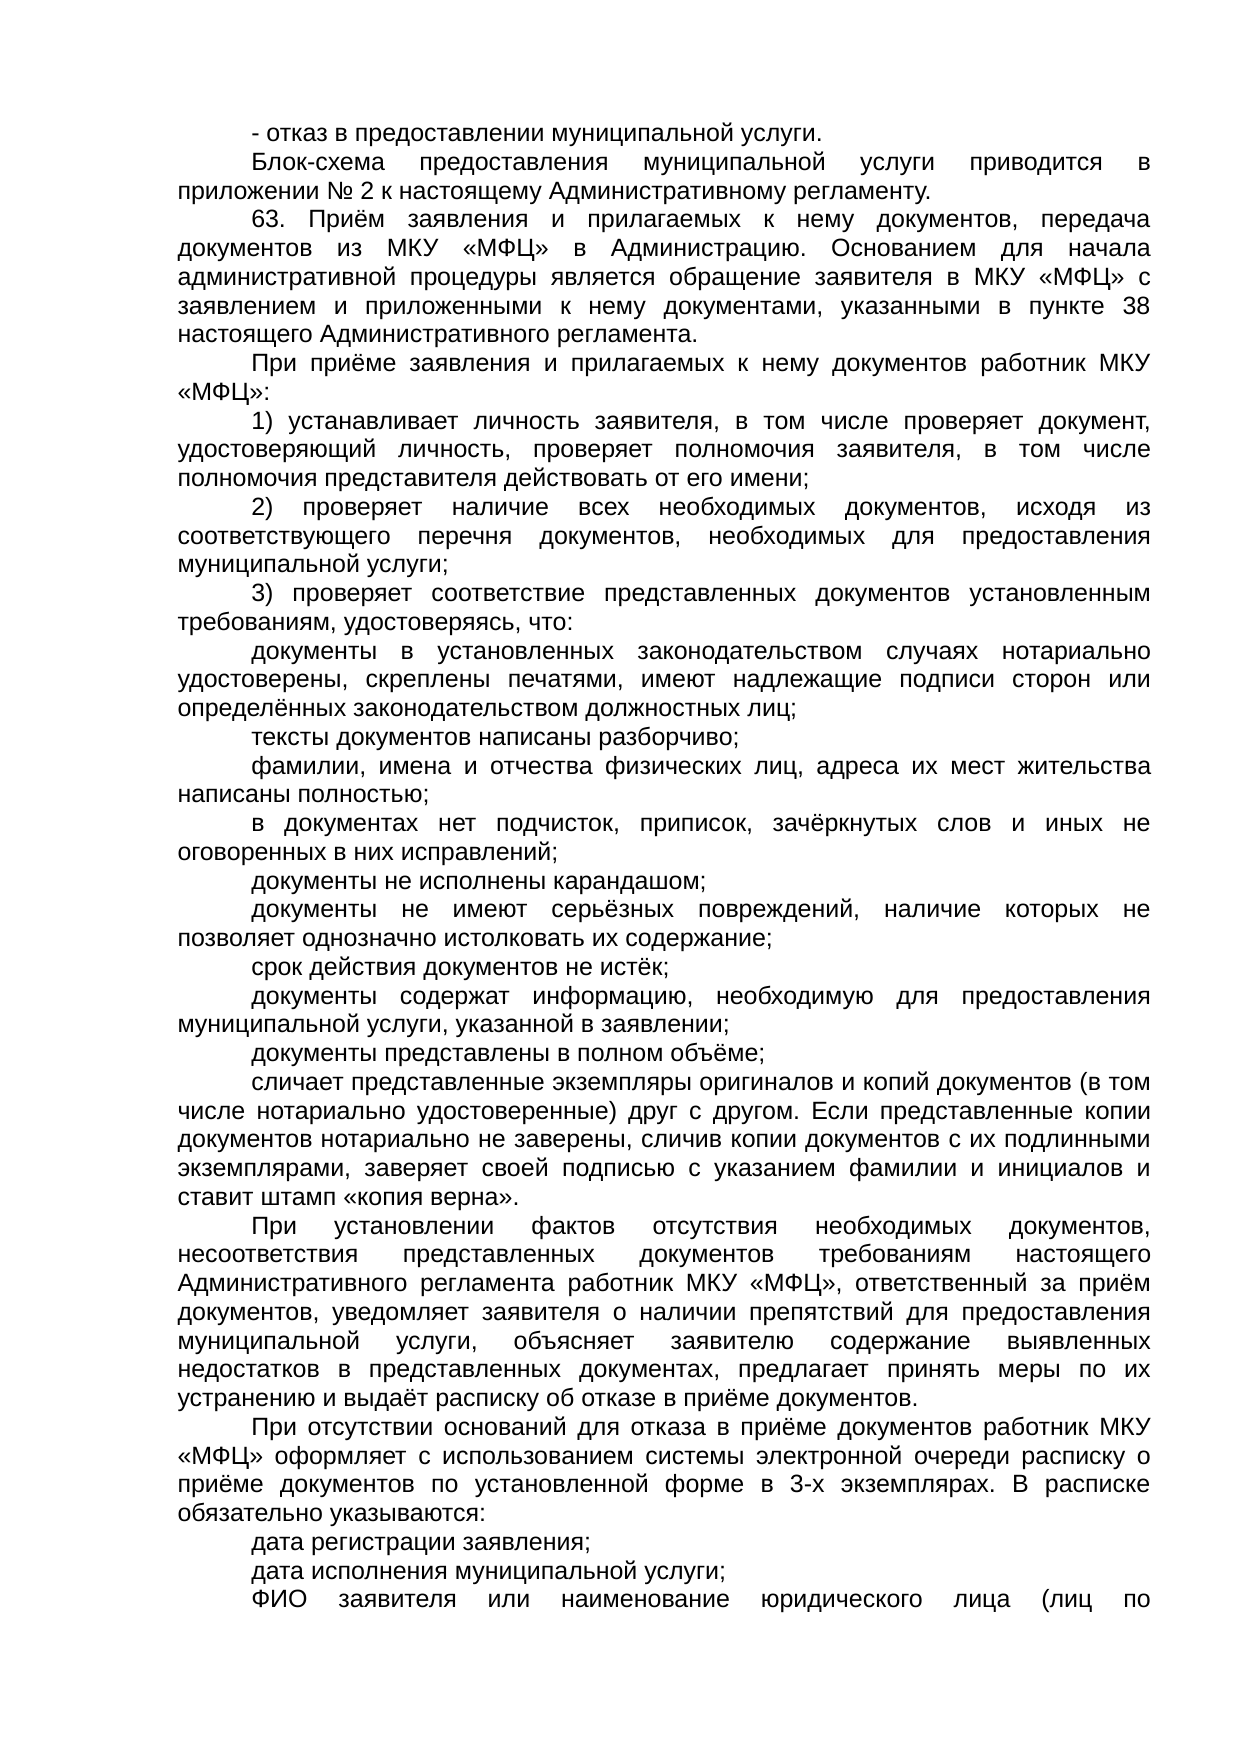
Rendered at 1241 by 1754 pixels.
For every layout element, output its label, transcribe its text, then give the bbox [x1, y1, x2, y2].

text 63. Приём заявления и прилагаемых к нему документов, передача документов из МКУ «МФЦ» в Администрацию. Основанием для начала административной процедуры является обращение заявителя в МКУ «МФЦ» с заявлением и приложенными к нему документами, указанными в пункте 38 настоящего Административного регламента. [177, 204, 1152, 348]
text 3) проверяет соответствие представленных документов установленным требованиям, удостоверяясь, что: [177, 578, 1152, 636]
text сличает представленные экземпляры оригиналов и копий документов (в том числе нотариально удостоверенные) друг с другом. Если представленные копии документов нотариально не заверены, сличив копии документов с их подлинными экземплярами, заверяет своей подписью с указанием фамилии и инициалов и ставит штамп «копия верна». [177, 1067, 1152, 1211]
text в документах нет подчисток, приписок, зачёркнутых слов и иных не оговоренных в них исправлений; [177, 808, 1152, 866]
text - отказ в предоставлении муниципальной услуги. [177, 118, 1152, 147]
text тексты документов написаны разборчиво; [177, 722, 1152, 751]
text При приёме заявления и прилагаемых к нему документов работник МКУ «МФЦ»: [177, 348, 1152, 406]
text документы представлены в полном объёме; [177, 1038, 1152, 1067]
text документы не исполнены карандашом; [177, 866, 1152, 894]
text При отсутствии оснований для отказа в приёме документов работник МКУ «МФЦ» оформляет с использованием системы электронной очереди расписку о приёме документов по установленной форме в 3-х экземплярах. В расписке обязательно указываются: [177, 1412, 1152, 1527]
text При установлении фактов отсутствия необходимых документов, несоответствия представленных документов требованиям настоящего Административного регламента работник МКУ «МФЦ», ответственный за приём документов, уведомляет заявителя о наличии препятствий для предоставления муниципальной услуги, объясняет заявителю содержание выявленных недостатков в представленных документах, предлагает принять меры по их устранению и выдаёт расписку об отказе в приёме документов. [177, 1211, 1152, 1412]
text 2) проверяет наличие всех необходимых документов, исходя из соответствующего перечня документов, необходимых для предоставления муниципальной услуги; [177, 492, 1152, 578]
text документы в установленных законодательством случаях нотариально удостоверены, скреплены печатями, имеют надлежащие подписи сторон или определённых законодательством должностных лиц; [177, 636, 1152, 722]
text документы содержат информацию, необходимую для предоставления муниципальной услуги, указанной в заявлении; [177, 981, 1152, 1038]
text срок действия документов не истёк; [177, 952, 1152, 981]
text фамилии, имена и отчества физических лиц, адреса их мест жительства написаны полностью; [177, 751, 1152, 808]
text дата регистрации заявления; [177, 1527, 1152, 1556]
text Блок-схема предоставления муниципальной услуги приводится в приложении № 2 к настоящему Административному регламенту. [177, 147, 1152, 204]
text 1) устанавливает личность заявителя, в том числе проверяет документ, удостоверяющий личность, проверяет полномочия заявителя, в том числе полномочия представителя действовать от его имени; [177, 406, 1152, 492]
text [177, 1584, 1152, 1613]
text документы не имеют серьёзных повреждений, наличие которых не позволяет однозначно истолковать их содержание; [177, 894, 1152, 952]
text дата исполнения муниципальной услуги; [177, 1556, 1152, 1584]
